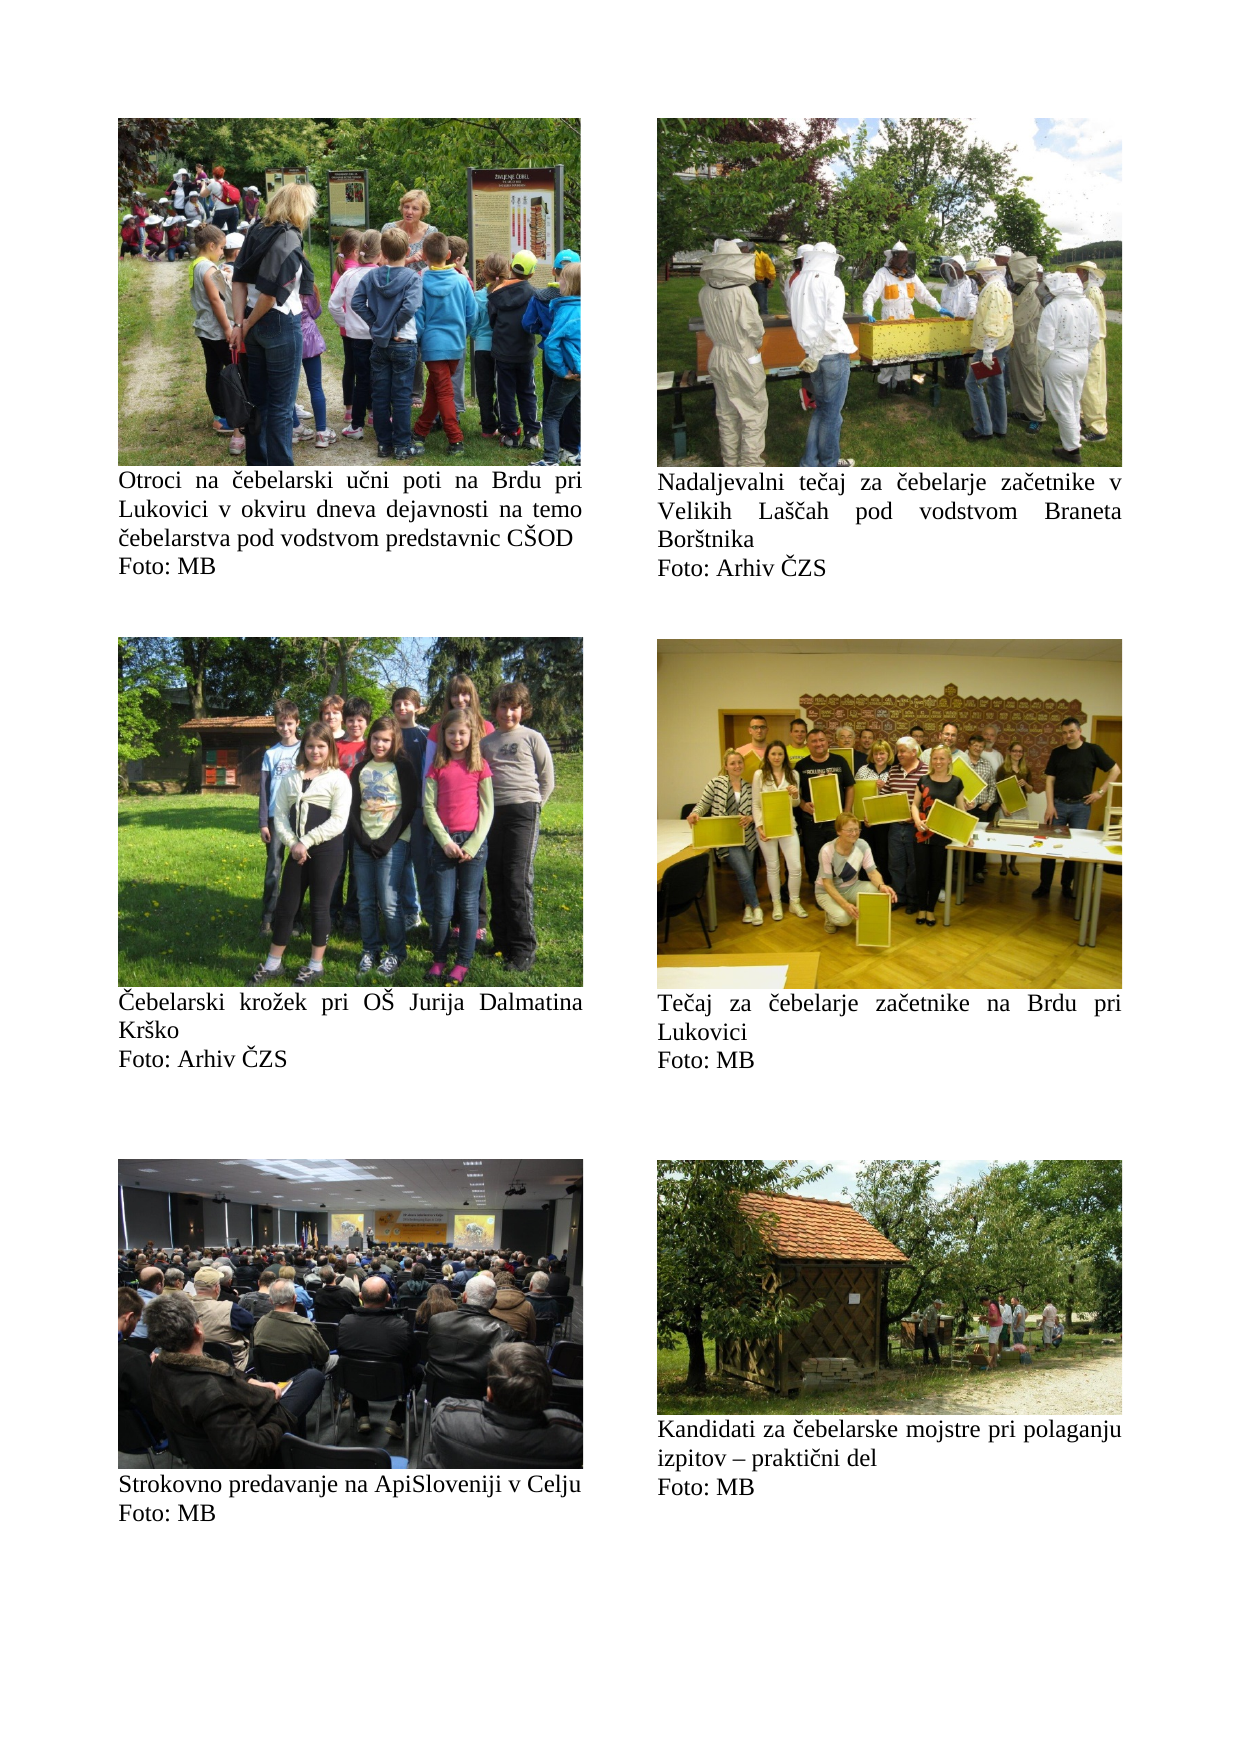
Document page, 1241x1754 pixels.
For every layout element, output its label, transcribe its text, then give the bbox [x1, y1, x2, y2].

picture [657, 1160, 1123, 1415]
picture [118, 1159, 584, 1469]
text Foto: Arhiv ČZS [118, 1044, 583, 1073]
text Strokovno predavanje na ApiSloveniji v Celju [118, 1469, 583, 1498]
text Tečaj za čebelarje začetnike na Brdu pri Lukovici [657, 989, 1122, 1046]
text Foto: MB [118, 1498, 583, 1526]
text Otroci na čebelarski učni poti na Brdu pri Lukovici v okviru dneva dejavnosti na temo čebelarstva pod vodstvom predstavnic CŠOD [118, 465, 583, 551]
text Nadaljevalni tečaj za čebelarje začetnike v Velikih Laščah pod vodstvom Braneta Borštnika [657, 467, 1122, 553]
picture [118, 118, 581, 466]
picture [566, 307, 581, 325]
text Kandidati za čebelarske mojstre pri polaganju izpitov – praktični del [657, 1415, 1122, 1472]
picture [657, 639, 1123, 989]
picture [118, 637, 584, 987]
text Foto: MB [118, 551, 583, 580]
text Foto: Arhiv ČZS [657, 553, 1122, 582]
text Foto: MB [657, 1472, 1122, 1501]
picture [657, 118, 1123, 467]
picture [561, 314, 567, 322]
text Čebelarski krožek pri OŠ Jurija Dalmatina Krško [118, 987, 583, 1044]
text Foto: MB [657, 1046, 1122, 1074]
